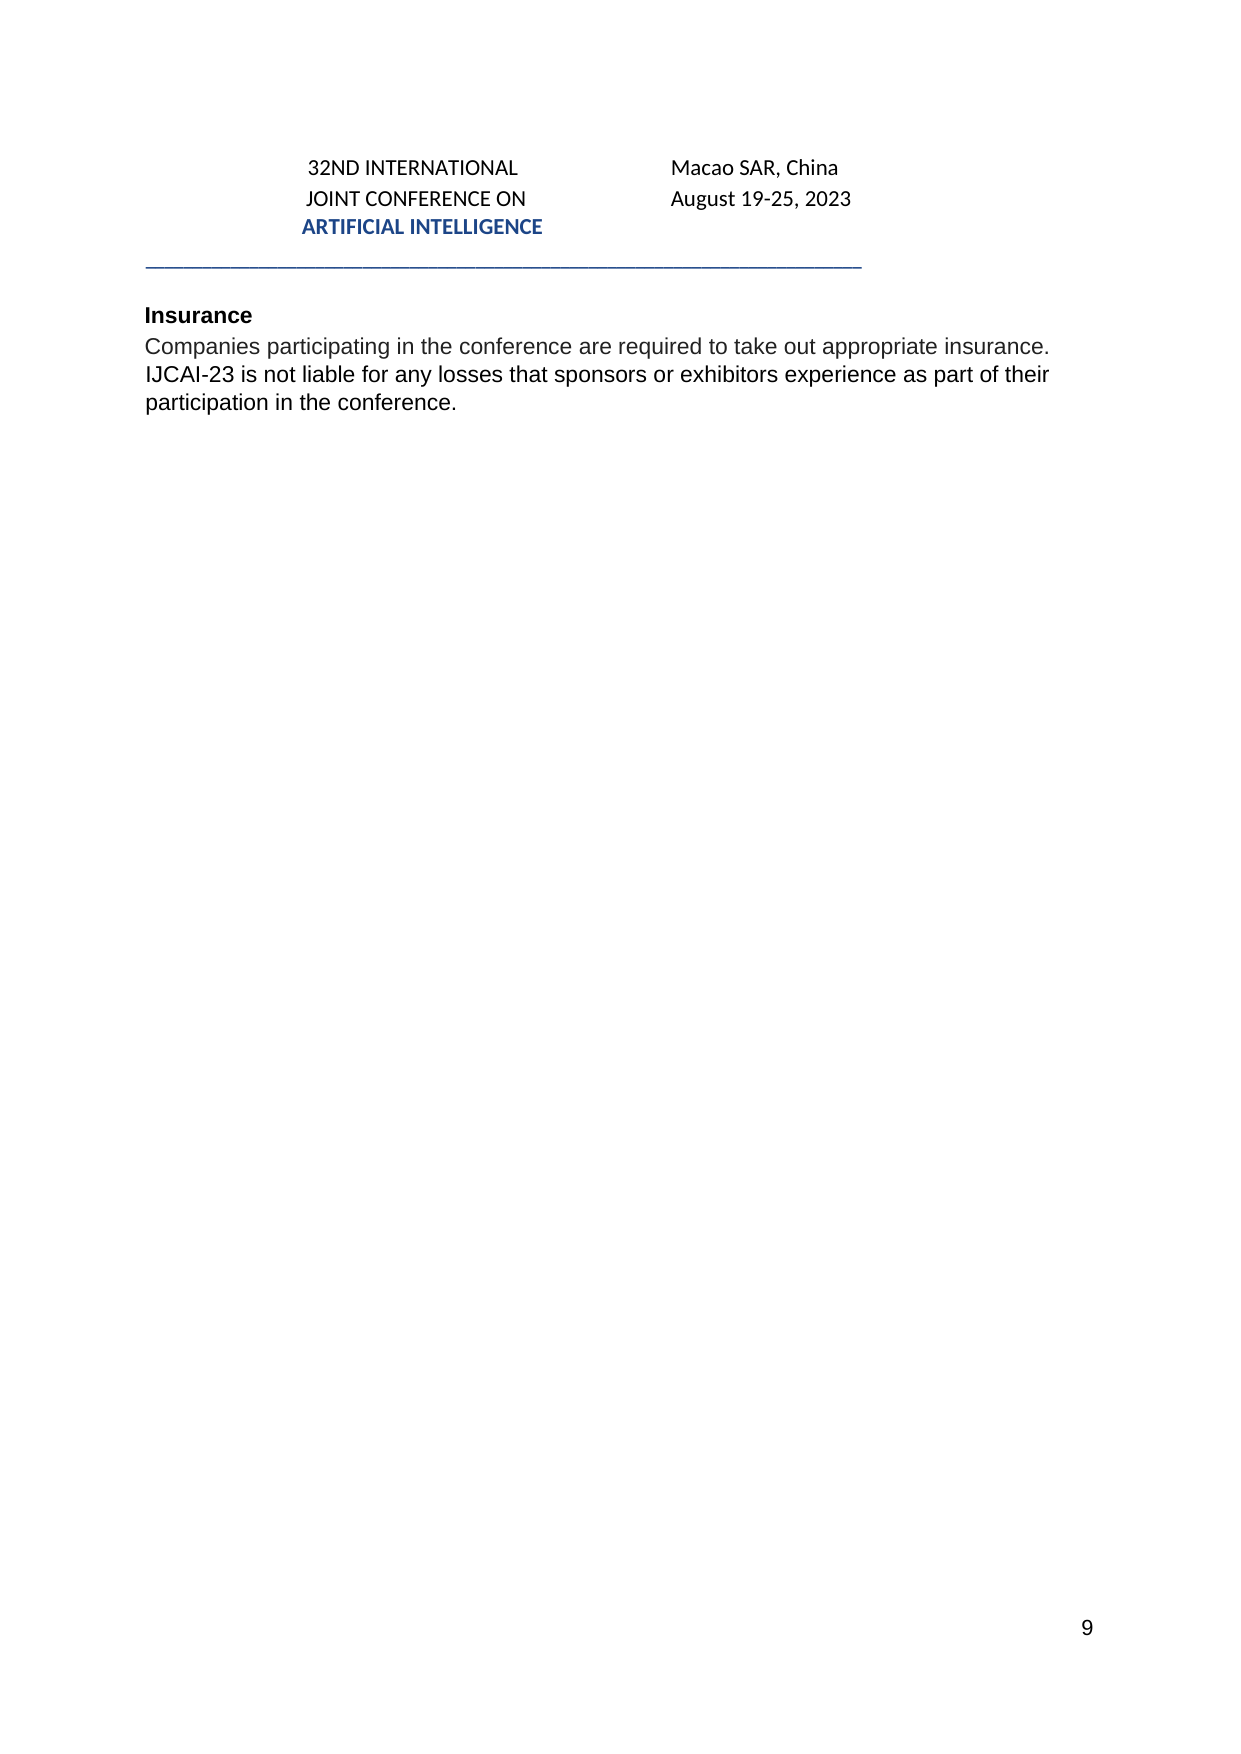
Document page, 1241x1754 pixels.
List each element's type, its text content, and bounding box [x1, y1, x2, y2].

text Companies participating in the conference are required to take out appropriate insurance. IJCAI-23 is not liable for any losses that sponsors or exhibitors experience as part of their participation in the conference. [144, 333, 1119, 415]
subtitle Insurance [144, 302, 1158, 328]
